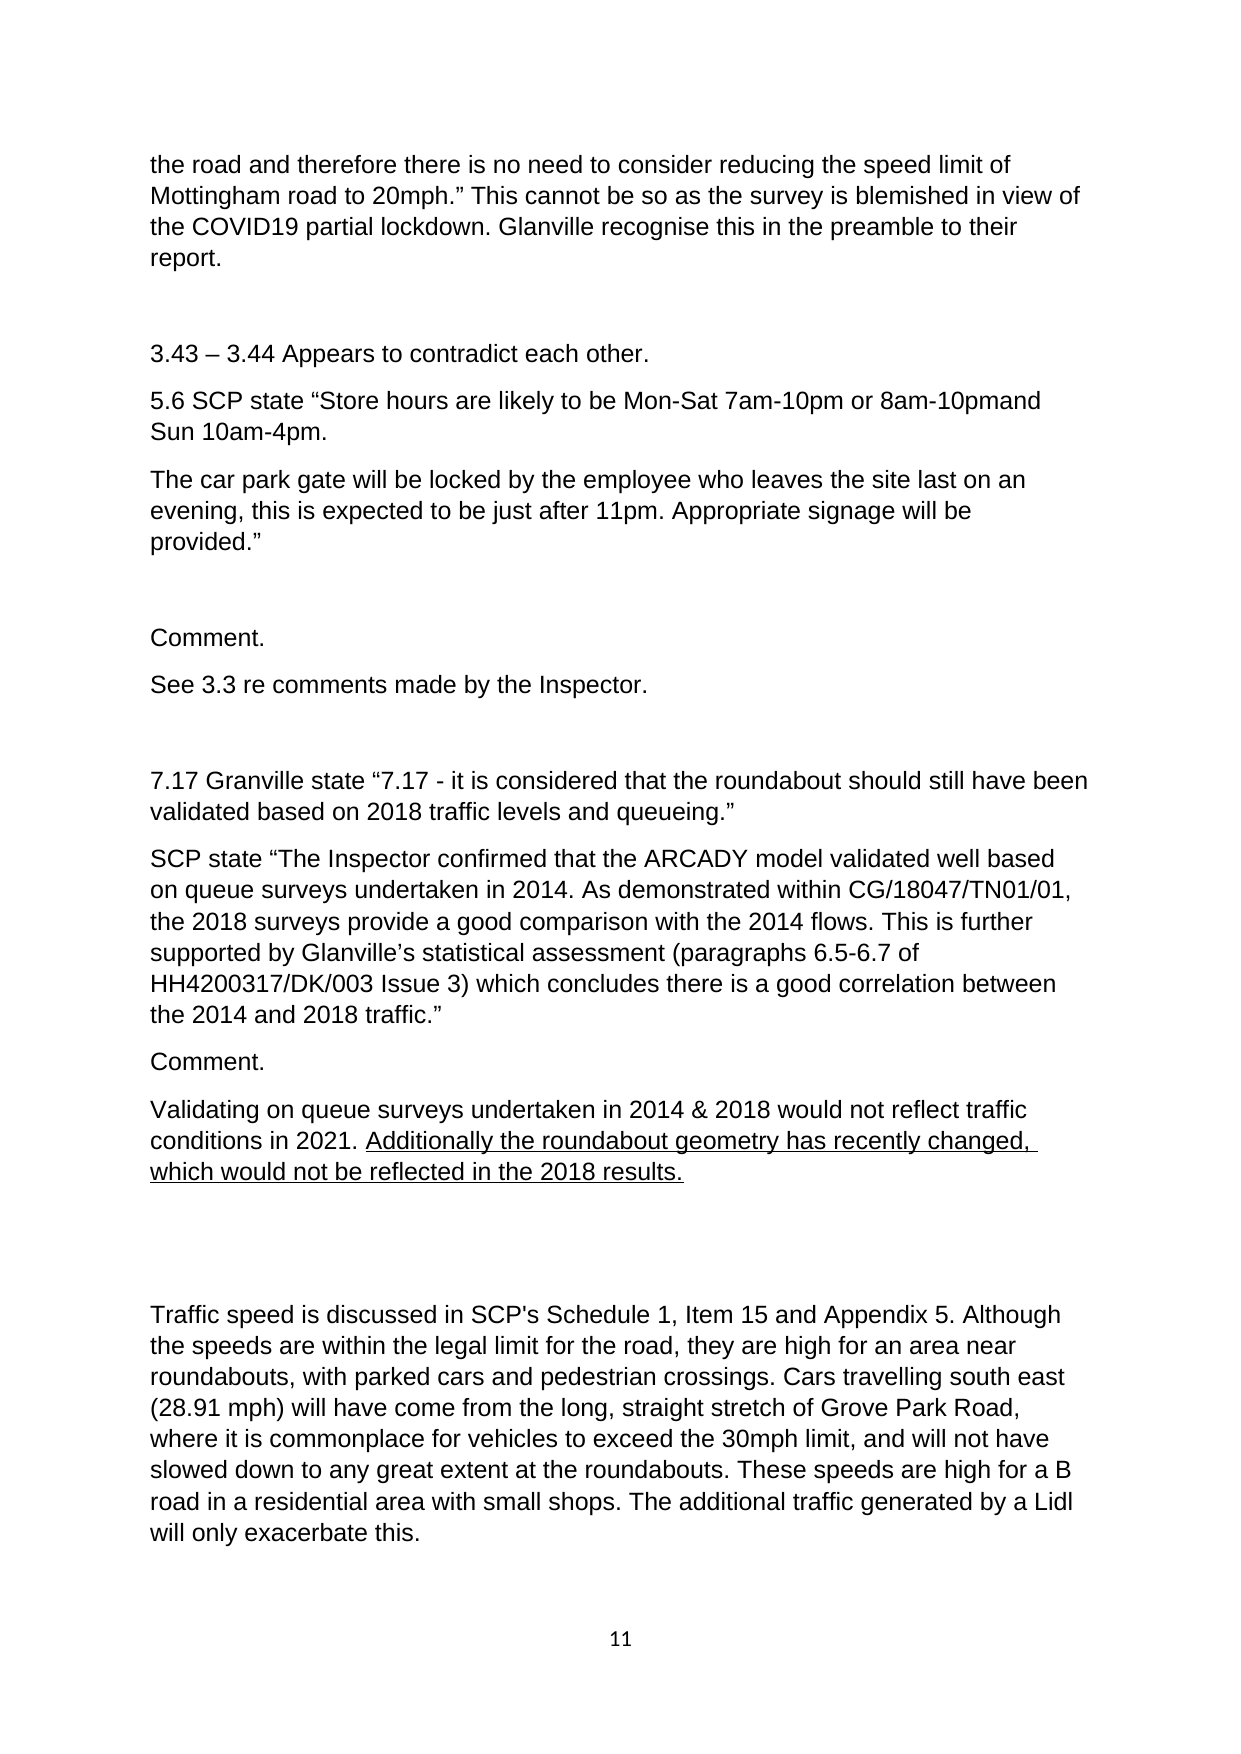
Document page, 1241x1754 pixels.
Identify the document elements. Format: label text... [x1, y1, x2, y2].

text 3.43 – 3.44 Appears to contradict each other. [150, 338, 1090, 367]
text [150, 150, 1090, 272]
text Comment. [150, 622, 1090, 651]
text 7.17 Granville state “7.17 - it is considered that the roundabout should still have been validated based on 2018 traffic levels and queueing.” [150, 766, 1090, 825]
text SCP state “The Inspector confirmed that the ARCADY model validated well based on queue surveys undertaken in 2014. As demonstrated within CG/18047/TN01/01, the 2018 surveys provide a good comparison with the 2014 flows. This is further supported by Glanville’s statistical assessment (paragraphs 6.5-6.7 of HH4200317/DK/003 Issue 3) which concludes there is a good correlation between the 2014 and 2018 traffic.” [150, 844, 1090, 1028]
text Comment. [150, 1047, 1090, 1076]
text See 3.3 re comments made by the Inspector. [150, 670, 1090, 699]
text The car park gate will be locked by the employee who leaves the site last on an evening, this is expected to be just after 11pm. Appropriate signage will be provided.” [150, 465, 1090, 556]
text Traffic speed is discussed in SCP's Schedule 1, Item 15 and Appendix 5. Although the speeds are within the legal limit for the road, they are high for an area near roundabouts, with parked cars and pedestrian crossings. Cars travelling south east (28.91 mph) will have come from the long, straight stretch of Grove Park Road, where it is commonplace for vehicles to exceed the 30mph limit, and will not have slowed down to any great extent at the roundabouts. These speeds are high for a B road in a residential area with small shops. The additional traffic generated by a Lidl will only exacerbate this. [150, 1300, 1090, 1546]
text Validating on queue surveys undertaken in 2014 & 2018 would not reflect traffic conditions in 2021. Additionally the roundabout geometry has recently changed, which would not be reflected in the 2018 results. [150, 1095, 1090, 1186]
text 5.6 SCP state “Store hours are likely to be Mon-Sat 7am-10pm or 8am-10pmand Sun 10am-4pm. [150, 386, 1090, 446]
